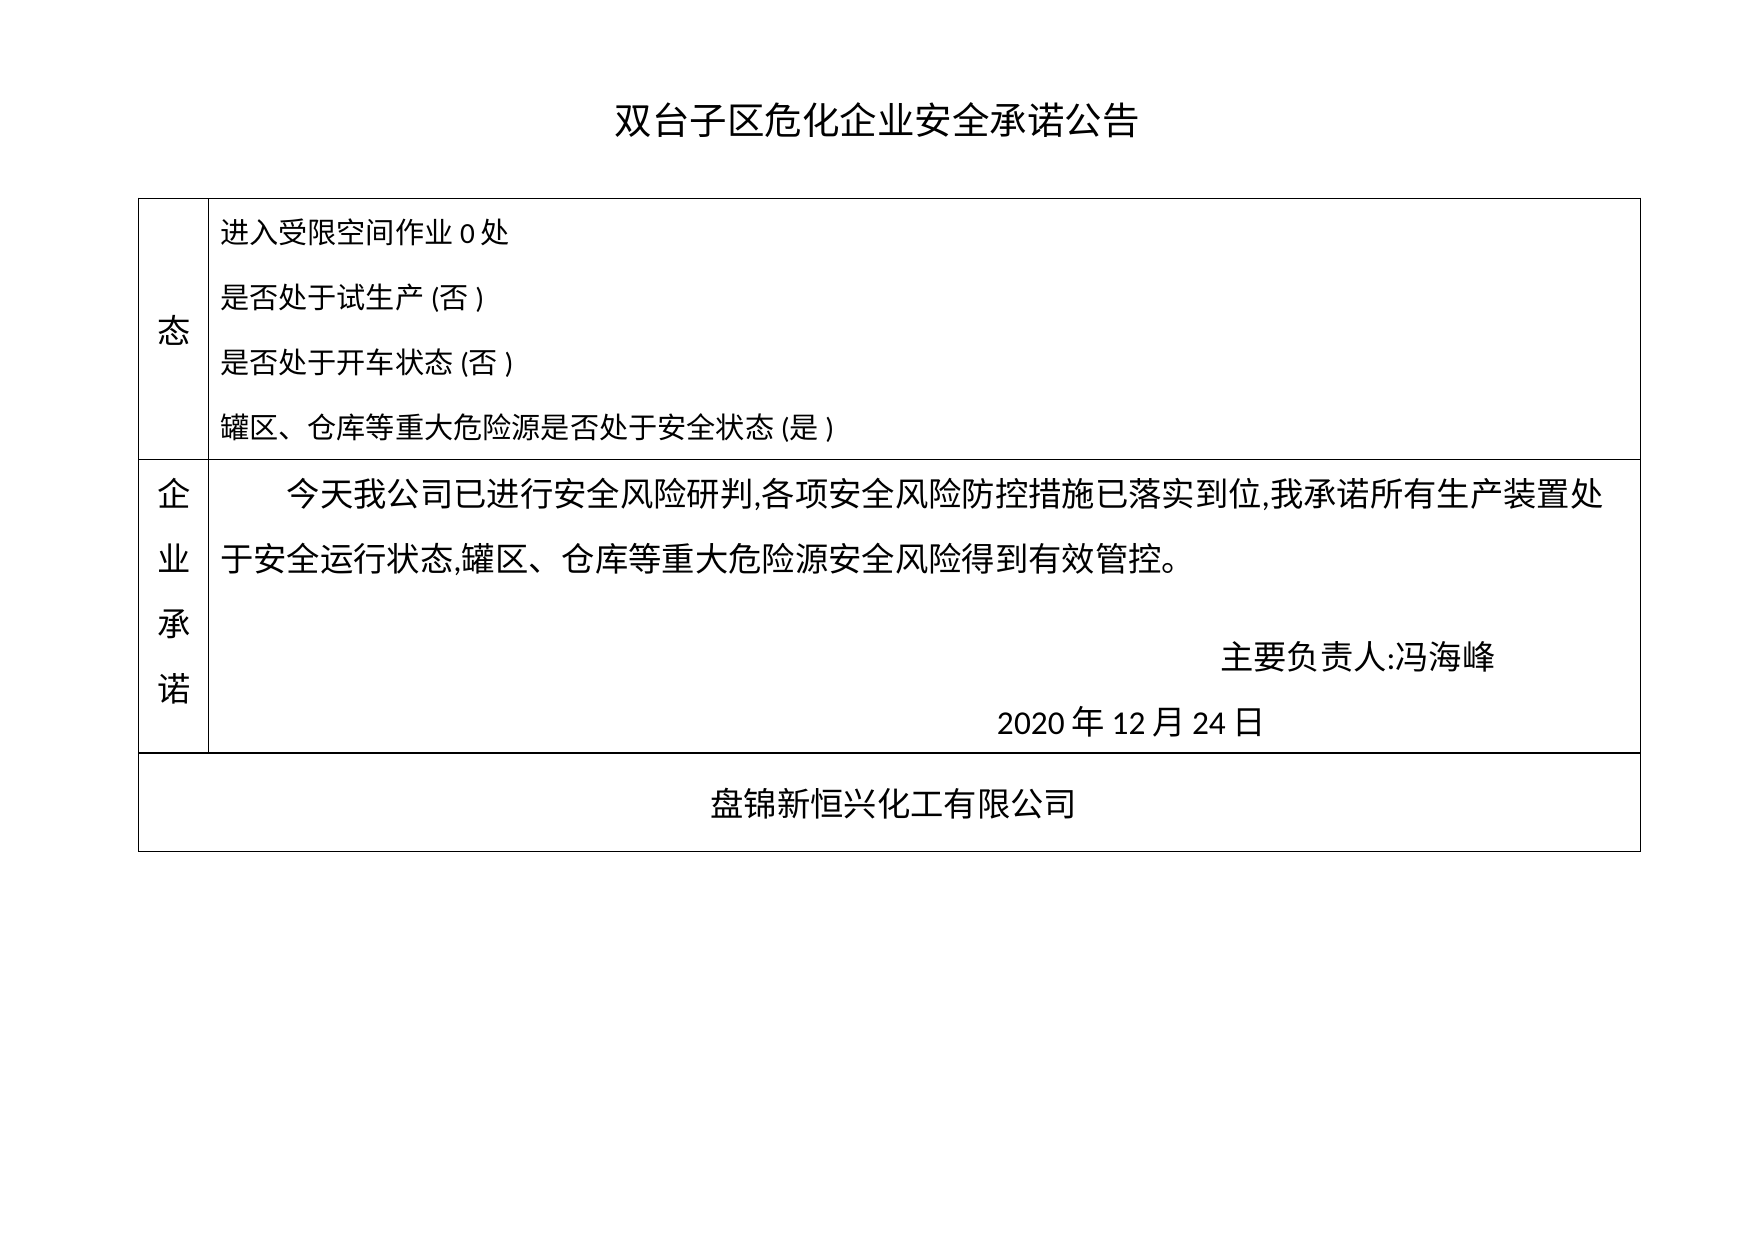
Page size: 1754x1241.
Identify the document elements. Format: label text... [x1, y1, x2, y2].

table_header 盘锦新恒兴化工有限公司 [139, 754, 1640, 851]
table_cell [209, 199, 1640, 459]
table_cell 今天我公司已进行安全风险研判,各项安全风险防控措施已落实到位,我承诺所有生产装置处于安全运行状态,罐区、仓库等重大危险源安全风险得到有效管控。 主要负责人:冯海峰 2020年12月24日 [209, 460, 1640, 752]
table_cell 企业状态 [139, 199, 208, 459]
table_cell 企业承诺 [139, 460, 208, 752]
